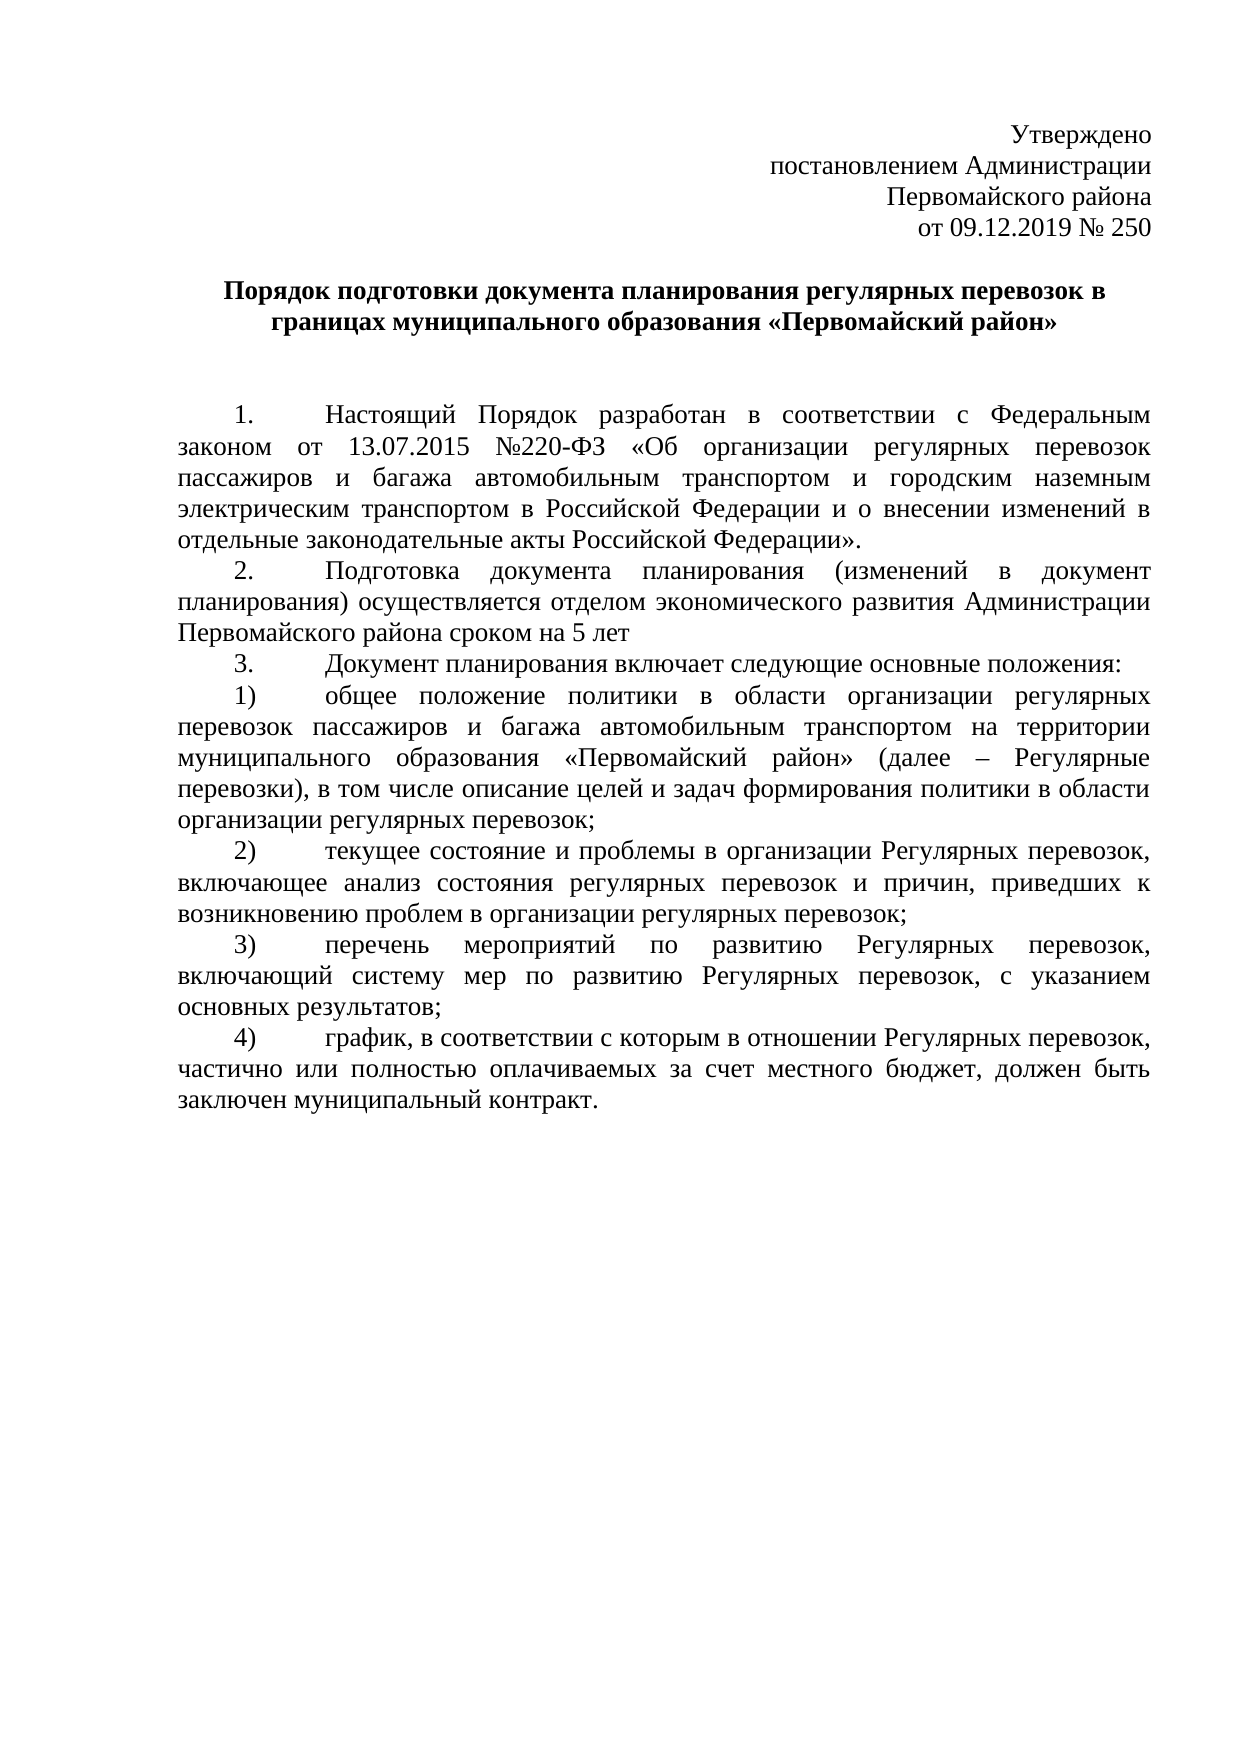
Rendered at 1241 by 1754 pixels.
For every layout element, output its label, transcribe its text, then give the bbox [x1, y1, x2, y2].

text Порядок подготовки документа планирования регулярных перевозок в границах муниципального образования «Первомайский район» [177, 274, 1152, 336]
list Настоящий Порядок разработан в соответствии с Федеральным законом от 13.07.2015 №220-ФЗ «Об организации регулярных перевозок пассажиров и багажа автомобильным транспортом и городским наземным электрическим транспортом в Российской Федерации и о внесении изменений в отдельные законодательные акты Российской Федерации». [177, 398, 1152, 554]
list график, в соответствии с которым в отношении Регулярных перевозок, частично или полностью оплачиваемых за счет местного бюджет, должен быть заключен муниципальный контракт. [177, 1021, 1152, 1115]
list перечень мероприятий по развитию Регулярных перевозок, включающий систему мер по развитию Регулярных перевозок, с указанием основных результатов; [177, 928, 1152, 1021]
list текущее состояние и проблемы в организации Регулярных перевозок, включающее анализ состояния регулярных перевозок и причин, приведших к возникновению проблем в организации регулярных перевозок; [177, 834, 1152, 928]
text постановлением Администрации [177, 149, 1152, 180]
list общее положение политики в области организации регулярных перевозок пассажиров и багажа автомобильным транспортом на территории муниципального образования «Первомайский район» (далее – Регулярные перевозки), в том числе описание целей и задач формирования политики в области организации регулярных перевозок; [177, 679, 1152, 834]
text от 09.12.2019 № 250 [177, 212, 1152, 243]
list Документ планирования включает следующие основные положения: [177, 648, 1152, 679]
text Утверждено [177, 118, 1152, 149]
text Первомайского района [177, 180, 1152, 212]
list Подготовка документа планирования (изменений в документ планирования) осуществляется отделом экономического развития Администрации Первомайского района сроком на 5 лет [177, 554, 1152, 648]
